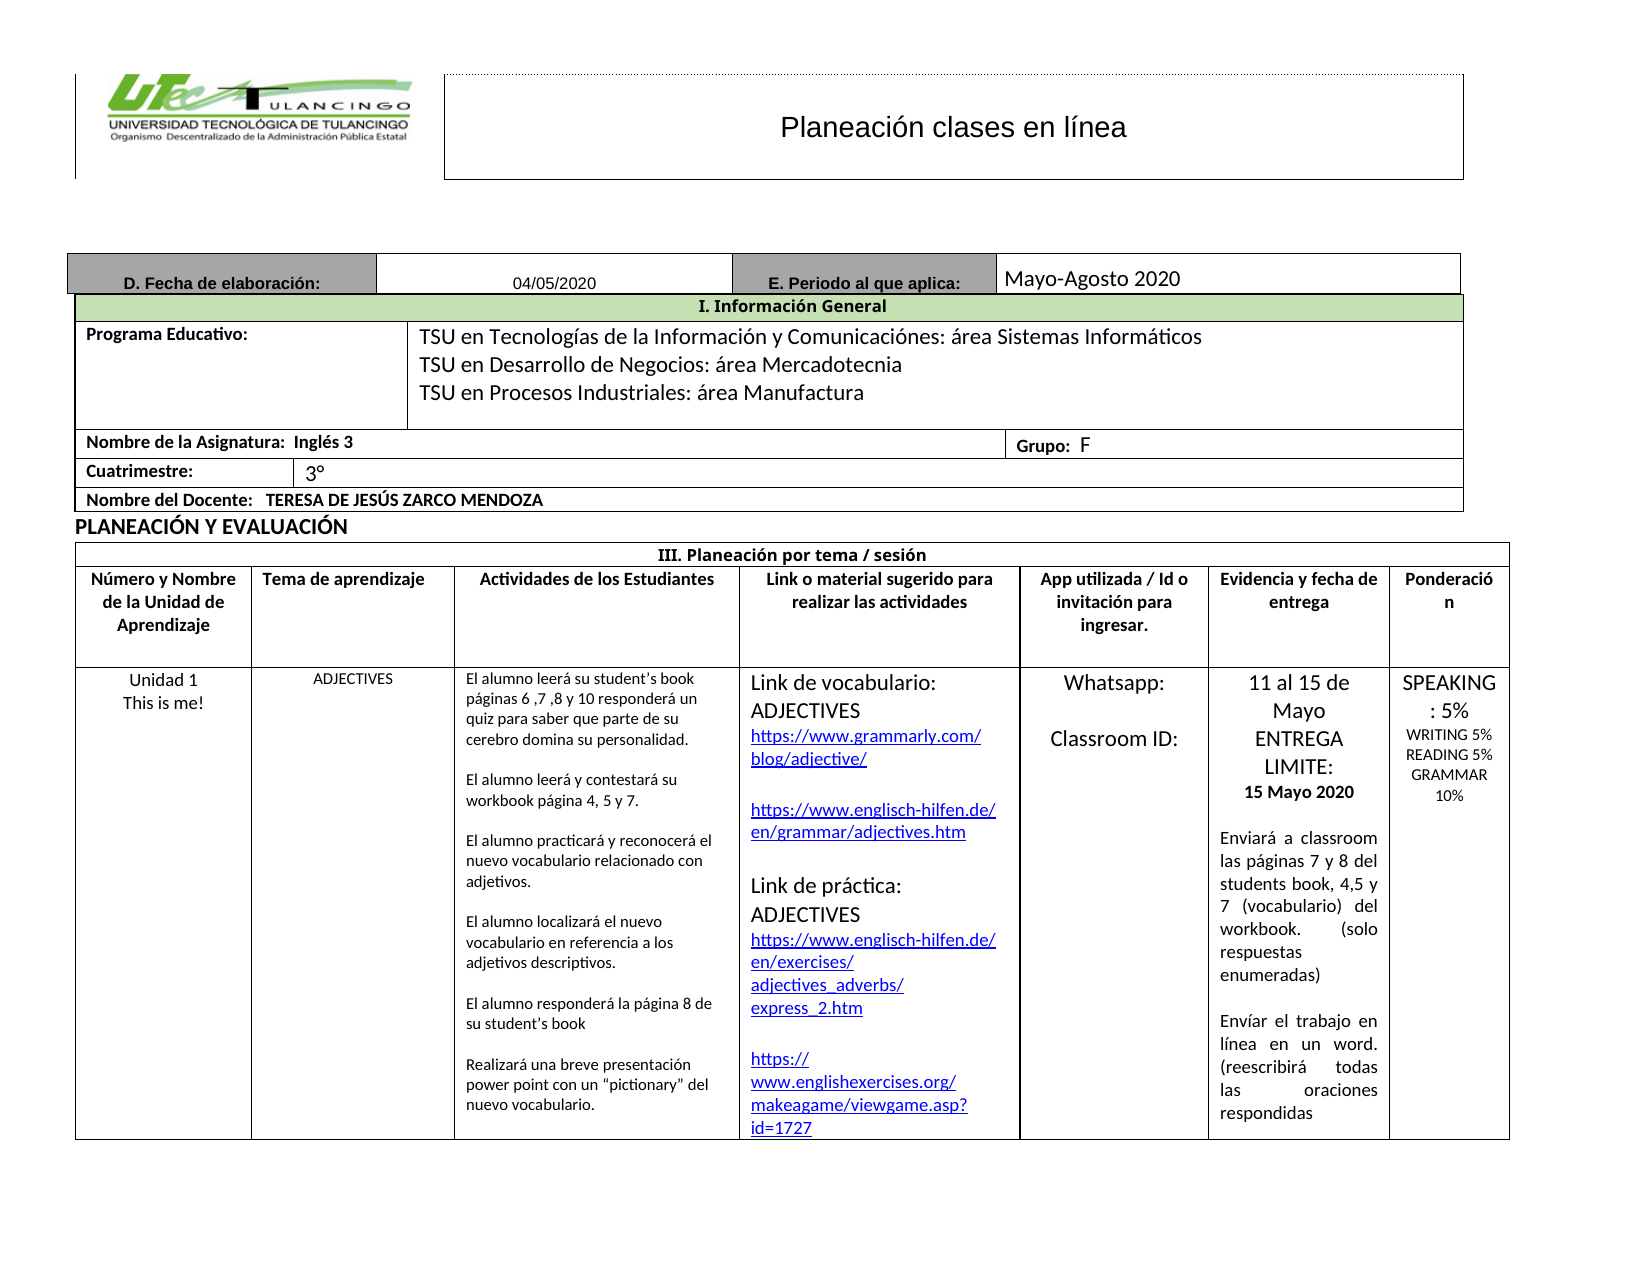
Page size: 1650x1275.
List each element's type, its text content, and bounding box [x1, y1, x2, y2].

picture [107, 74, 413, 142]
table_header D. Fecha de elaboración: [68, 254, 376, 293]
table_cell App utilizada / Id o invitación para ingresar. [1021, 567, 1208, 667]
table_cell Unidad 1 This is me! [76, 668, 251, 1139]
table_cell Número y Nombre de la Unidad de Aprendizaje [76, 567, 251, 667]
table_cell Actividades de los Estudiantes [455, 567, 739, 667]
table_cell Link o material sugerido para realizar las actividades [740, 567, 1019, 667]
table_header E. Periodo al que aplica: [733, 254, 996, 293]
table_cell Programa Educativo: [76, 322, 407, 429]
table_cell [408, 322, 1463, 429]
table_header I. Información General [76, 295, 1463, 321]
table_cell Ponderación [1390, 567, 1509, 667]
table_cell ADJECTIVES [252, 668, 454, 1139]
table_header [377, 254, 732, 293]
table_cell Grupo: F [1006, 430, 1463, 458]
table_cell Cuatrimestre: [76, 459, 293, 487]
table_cell Tema de aprendizaje [252, 567, 454, 667]
table_cell Nombre de la Asignatura: Inglés 3 [76, 430, 1005, 458]
table_cell 3° [294, 459, 1463, 487]
table_cell [1209, 668, 1389, 1139]
table_header III. Planeación por tema / sesión [76, 543, 1509, 566]
table_cell Nombre del Docente: TERESA DE JESÚS ZARCO MENDOZA [76, 488, 1463, 511]
table_cell [740, 668, 1019, 1139]
table_cell [1021, 668, 1208, 1139]
text PLANEACIÓN Y EVALUACIÓN [75, 512, 1575, 540]
table_cell [1390, 668, 1509, 1139]
table_cell Evidencia y fecha de entrega [1209, 567, 1389, 667]
